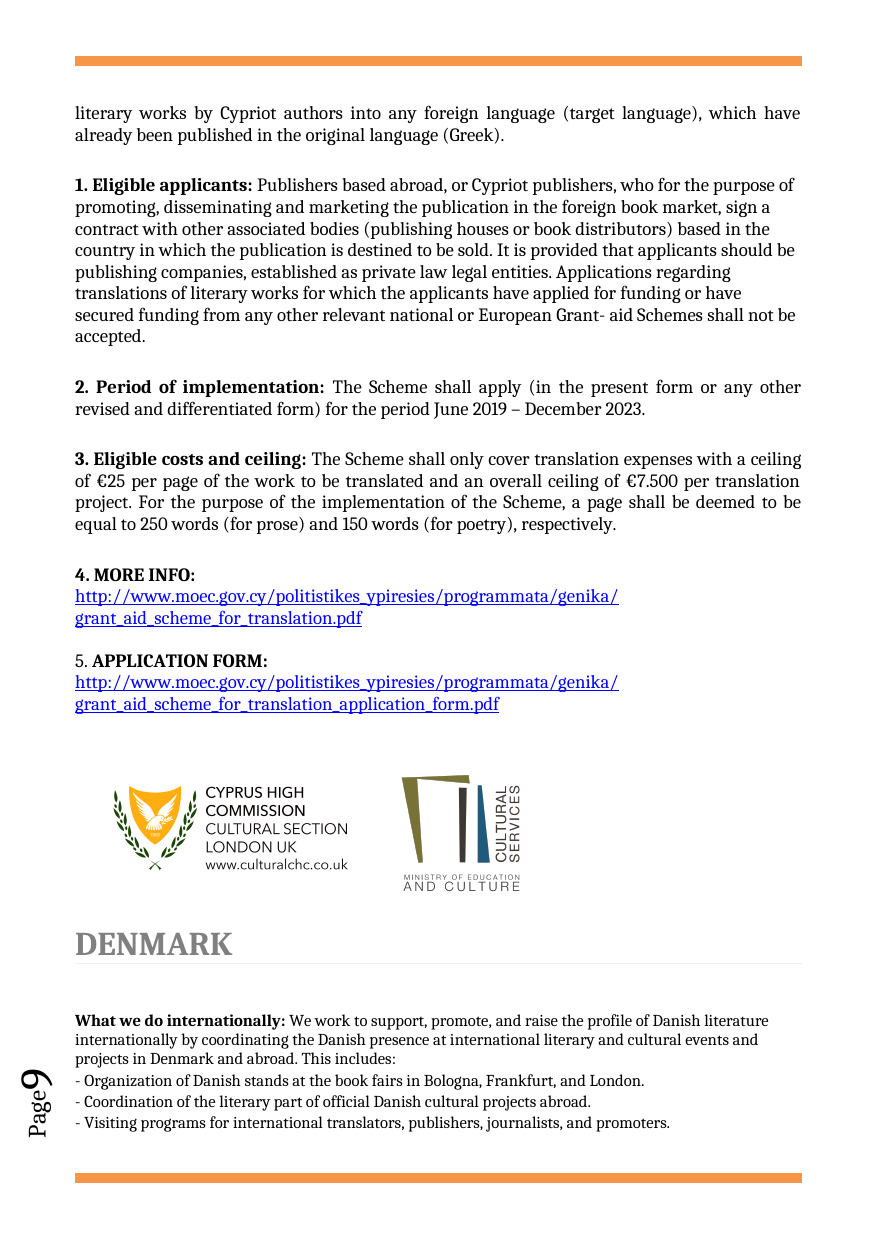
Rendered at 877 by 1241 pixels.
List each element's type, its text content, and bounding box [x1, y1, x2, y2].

text 1. Eligible applicants: Publishers based abroad, or Cypriot publishers, who for the purpose of promoting, disseminating and marketing the publication in the foreign book market, sign a contract with other associated bodies (publishing houses or book distributors) based in the country in which the publication is destined to be sold. It is provided that applicants should be publishing companies, established as private law legal entities. Applications regarding translations of literary works for which the applicants have applied for funding or have secured funding from any other relevant national or European Grant- aid Schemes shall not be accepted. [75, 175, 802, 347]
text 2. Period of implementation: The Scheme shall apply (in the present form or any other revised and differentiated form) for the period June 2019 – December 2023. [75, 377, 802, 420]
text 3. Eligible costs and ceiling: The Scheme shall only cover translation expenses with a ceiling of €25 per page of the work to be translated and an overall ceiling of €7.500 per translation project. For the purpose of the implementation of the Scheme, a page shall be deemed to be equal to 250 words (for prose) and 150 words (for poetry), respectively. [75, 449, 802, 535]
subtitle DENMARK [75, 925, 802, 963]
text http://www.moec.gov.cy/politistikes_ypiresies/programmata/genika/grant_aid_scheme_for_translation_application_form.pdf [75, 672, 802, 715]
text What we do internationally: We work to support, promote, and raise the profile of Danish literature internationally by coordinating the Danish presence at international literary and cultural events and projects in Denmark and abroad. This includes: [75, 1011, 802, 1069]
text - Organization of Danish stands at the book fairs in Bologna, Frankfurt, and London. [75, 1071, 802, 1090]
text - Coordination of the literary part of official Danish cultural projects abroad. [75, 1092, 802, 1111]
text http://www.moec.gov.cy/politistikes_ypiresies/programmata/genika/grant_aid_scheme_for_translation.pdf [75, 586, 802, 629]
text 5. APPLICATION FORM: [75, 651, 802, 672]
picture [75, 763, 392, 905]
text - Visiting programs for international translators, publishers, journalists, and promoters. [75, 1113, 802, 1133]
text 4. MORE INFO: [75, 564, 802, 586]
